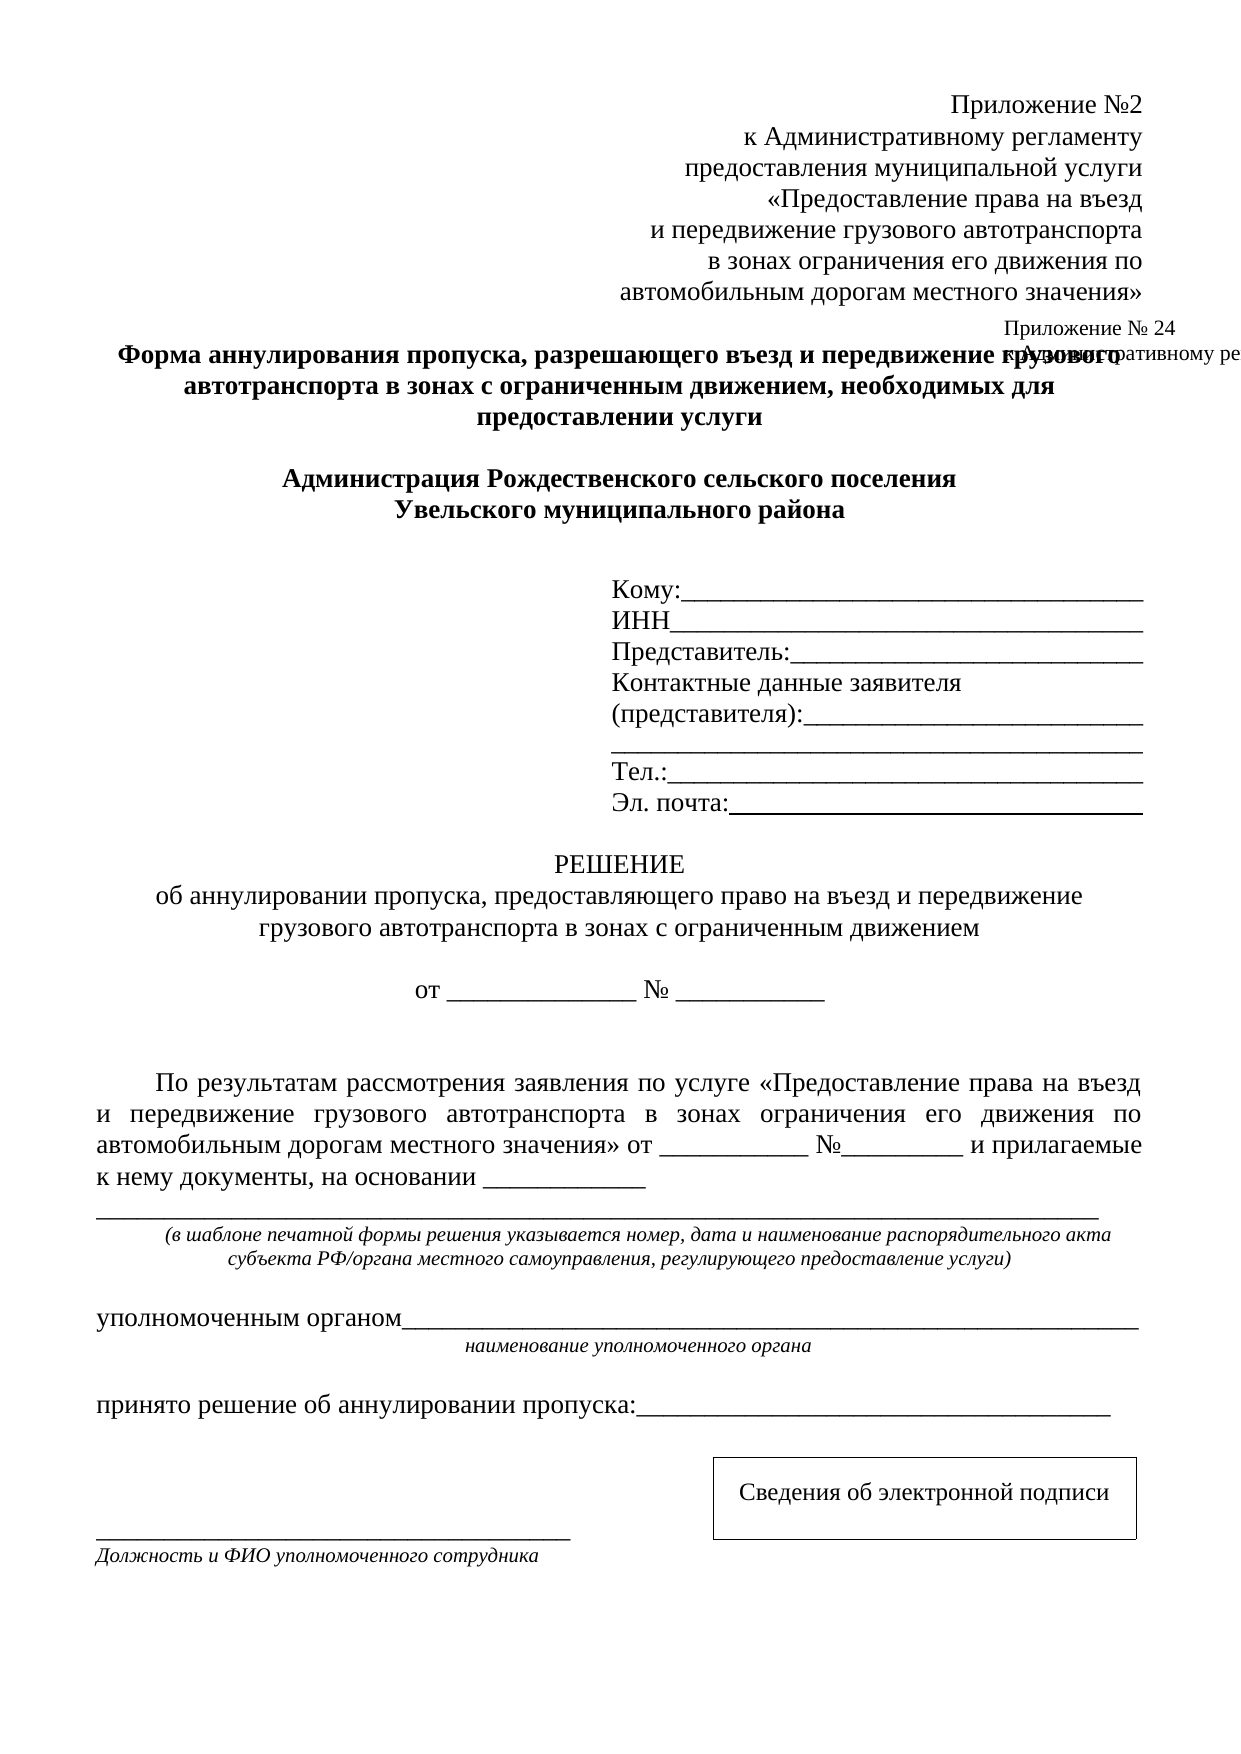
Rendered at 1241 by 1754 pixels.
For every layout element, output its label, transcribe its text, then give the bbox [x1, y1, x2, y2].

text Приложение №2 [96, 89, 1143, 120]
text __________________________________________________________________________ [96, 1191, 1143, 1222]
text принято решение об аннулировании пропуска:___________________________________ [96, 1388, 1143, 1419]
text от ______________ № ___________ [96, 973, 1143, 1004]
text об аннулировании пропуска, предоставляющего право на въезд и передвижение грузового автотранспорта в зонах с ограниченным движением [96, 879, 1143, 942]
text Должность и ФИО уполномоченного сотрудника [96, 1543, 1143, 1567]
text наименование уполномоченного органа [96, 1332, 1143, 1357]
text к Административному регламенту [96, 120, 1143, 151]
text РЕШЕНИЕ [96, 848, 1143, 879]
text Контактные данные заявителя [96, 666, 1143, 697]
text Эл. почта: [96, 786, 1143, 817]
text уполномоченным органом [96, 1301, 1143, 1332]
text ИНН [96, 604, 1143, 635]
text Кому: [96, 573, 1143, 604]
text «Предоставление права на въезд [96, 182, 1143, 213]
text предоставления муниципальной услуги [96, 151, 1143, 182]
text (в шаблоне печатной формы решения указывается номер, дата и наименование распорядительного акта субъекта РФ/органа местного самоуправления, регулирующего предоставление услуги) [96, 1222, 1143, 1270]
text и передвижение грузового автотранспорта [96, 213, 1143, 244]
text Тел.: [96, 755, 1143, 786]
text ___________________________________ [96, 1512, 1143, 1543]
text (представителя): [96, 697, 1143, 728]
text автомобильным дорогам местного значения» [96, 276, 1143, 307]
text Администрация Рождественского сельского поселения [96, 462, 1143, 493]
text Форма аннулирования пропуска, разрешающего въезд и передвижение грузового автотранспорта в зонах с ограниченным движением, необходимых для предоставлении услуги [96, 338, 1143, 431]
text Представитель: [96, 635, 1143, 666]
text в зонах ограничения его движения по [96, 244, 1143, 276]
text По результатам рассмотрения заявления по услуге «Предоставление права на въезд и передвижение грузового автотранспорта в зонах ограничения его движения по автомобильным дорогам местного значения» от ___________ №_________ и прилагаемые к нему документы, на основании ____________ [96, 1066, 1143, 1191]
text Увельского муниципального района [96, 493, 1143, 525]
